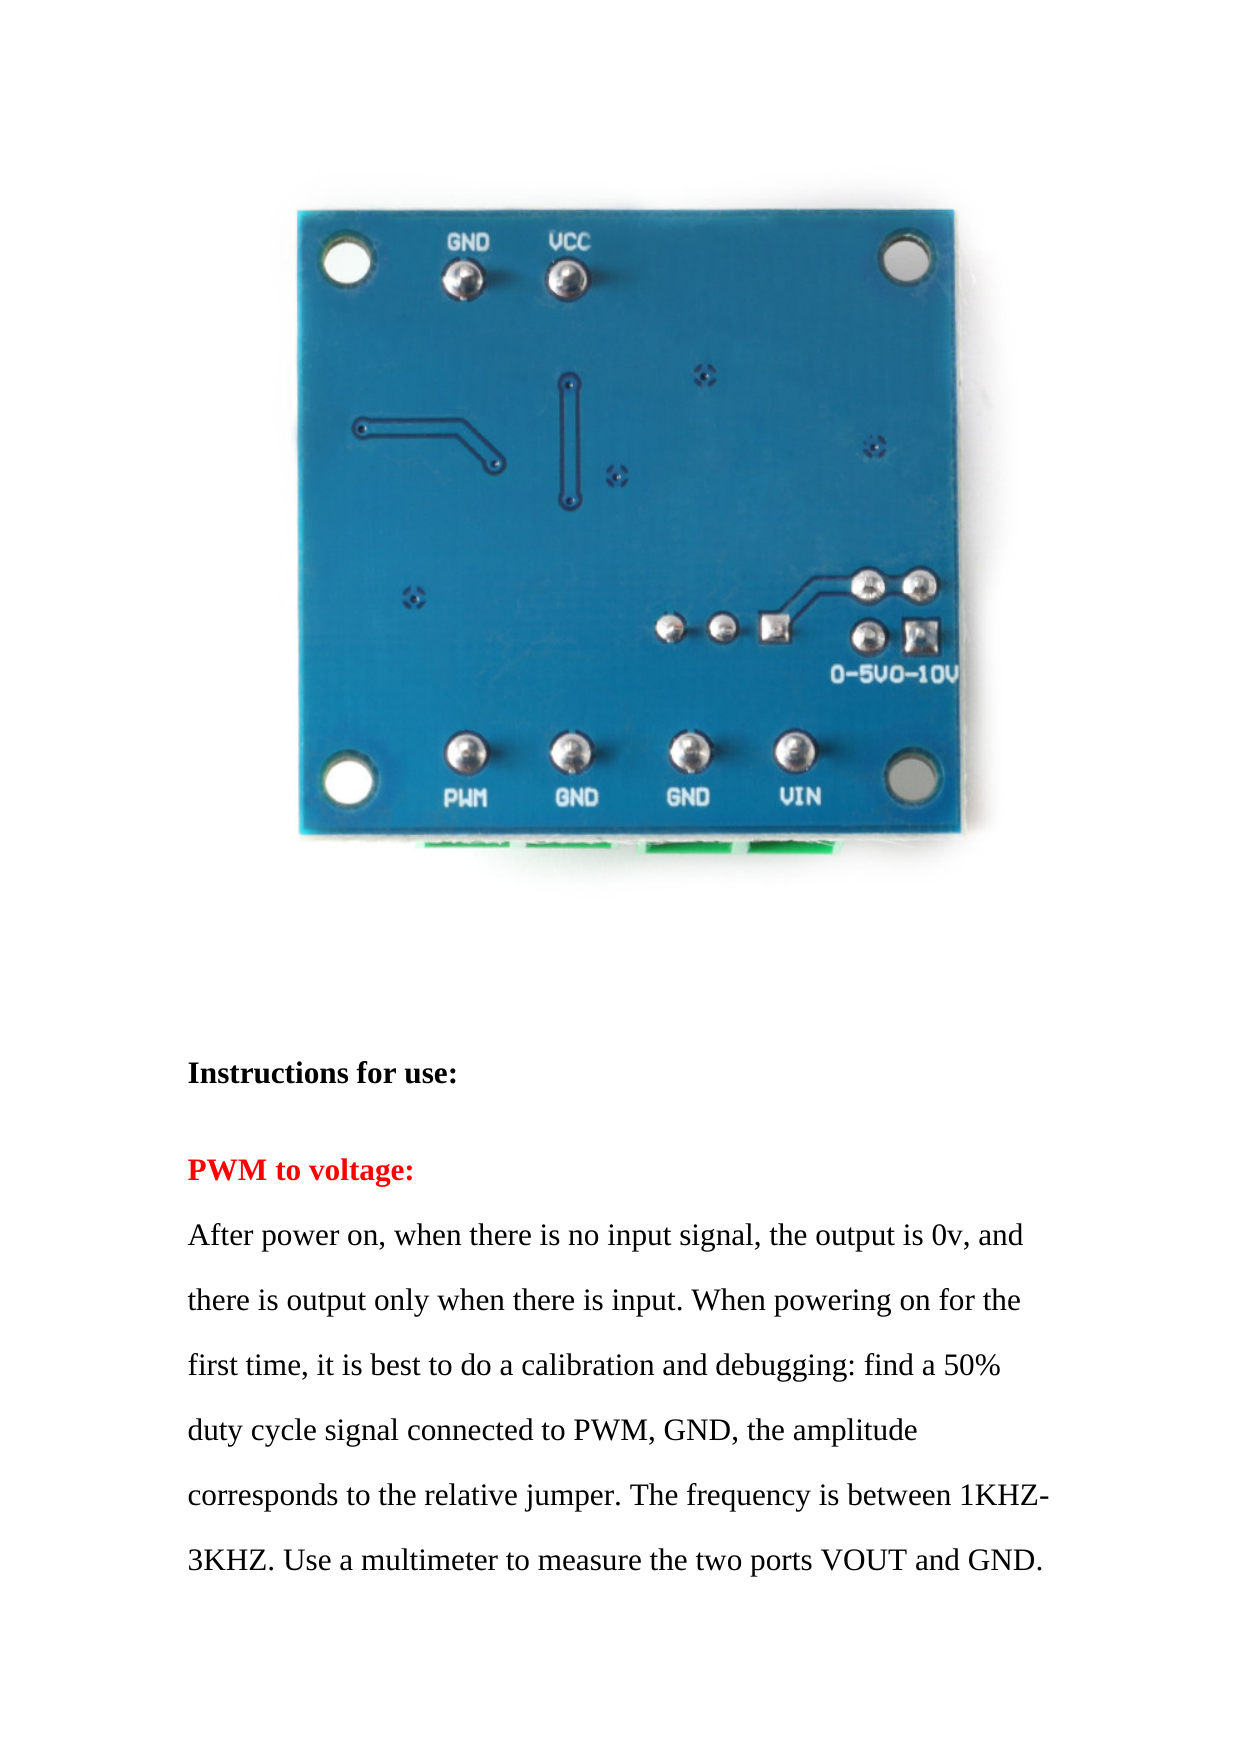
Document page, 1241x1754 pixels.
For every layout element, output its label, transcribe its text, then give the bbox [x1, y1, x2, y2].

text Instructions for use: [187, 1039, 1053, 1104]
text PWM to voltage: [187, 1137, 1053, 1202]
picture [187, 162, 1053, 924]
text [187, 1202, 1053, 1592]
